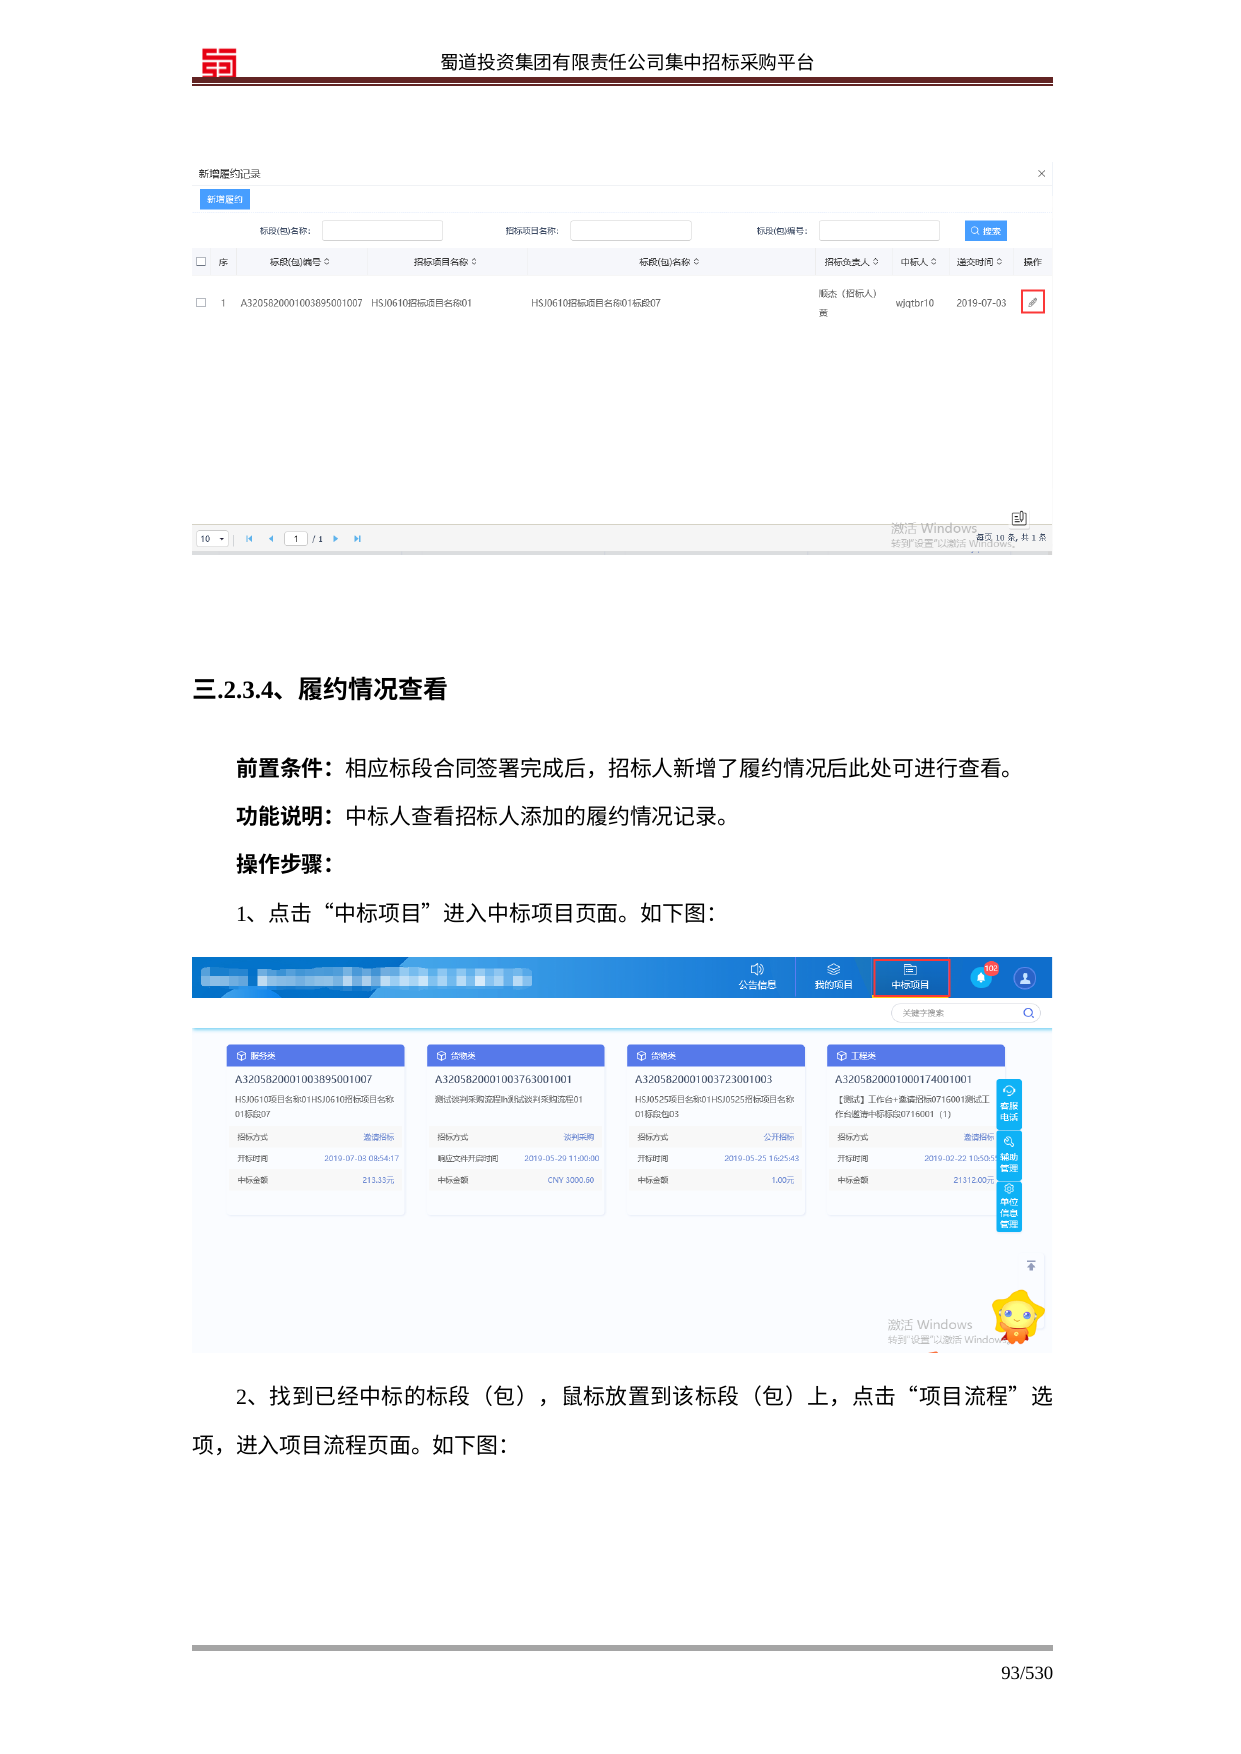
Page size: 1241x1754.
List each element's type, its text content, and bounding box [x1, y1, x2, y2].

picture [192, 957, 1053, 1353]
picture [200, 47, 238, 77]
text 前置条件：相应标段合同签署完成后，招标人新增了履约情况后此处可进行查看。 [192, 750, 1053, 783]
picture [192, 162, 1053, 555]
text 功能说明：中标人查看招标人添加的履约情况记录。 [192, 799, 1053, 831]
text 2、找到已经中标的标段（包），鼠标放置到该标段（包）上，点击“项目流程”选项，进入项目流程页面。如下图： [192, 1379, 1053, 1460]
subtitle 履约情况查看 [192, 655, 1053, 720]
text 1、点击“中标项目”进入中标项目页面。如下图： [192, 895, 1053, 928]
text 操作步骤： [192, 847, 1053, 879]
